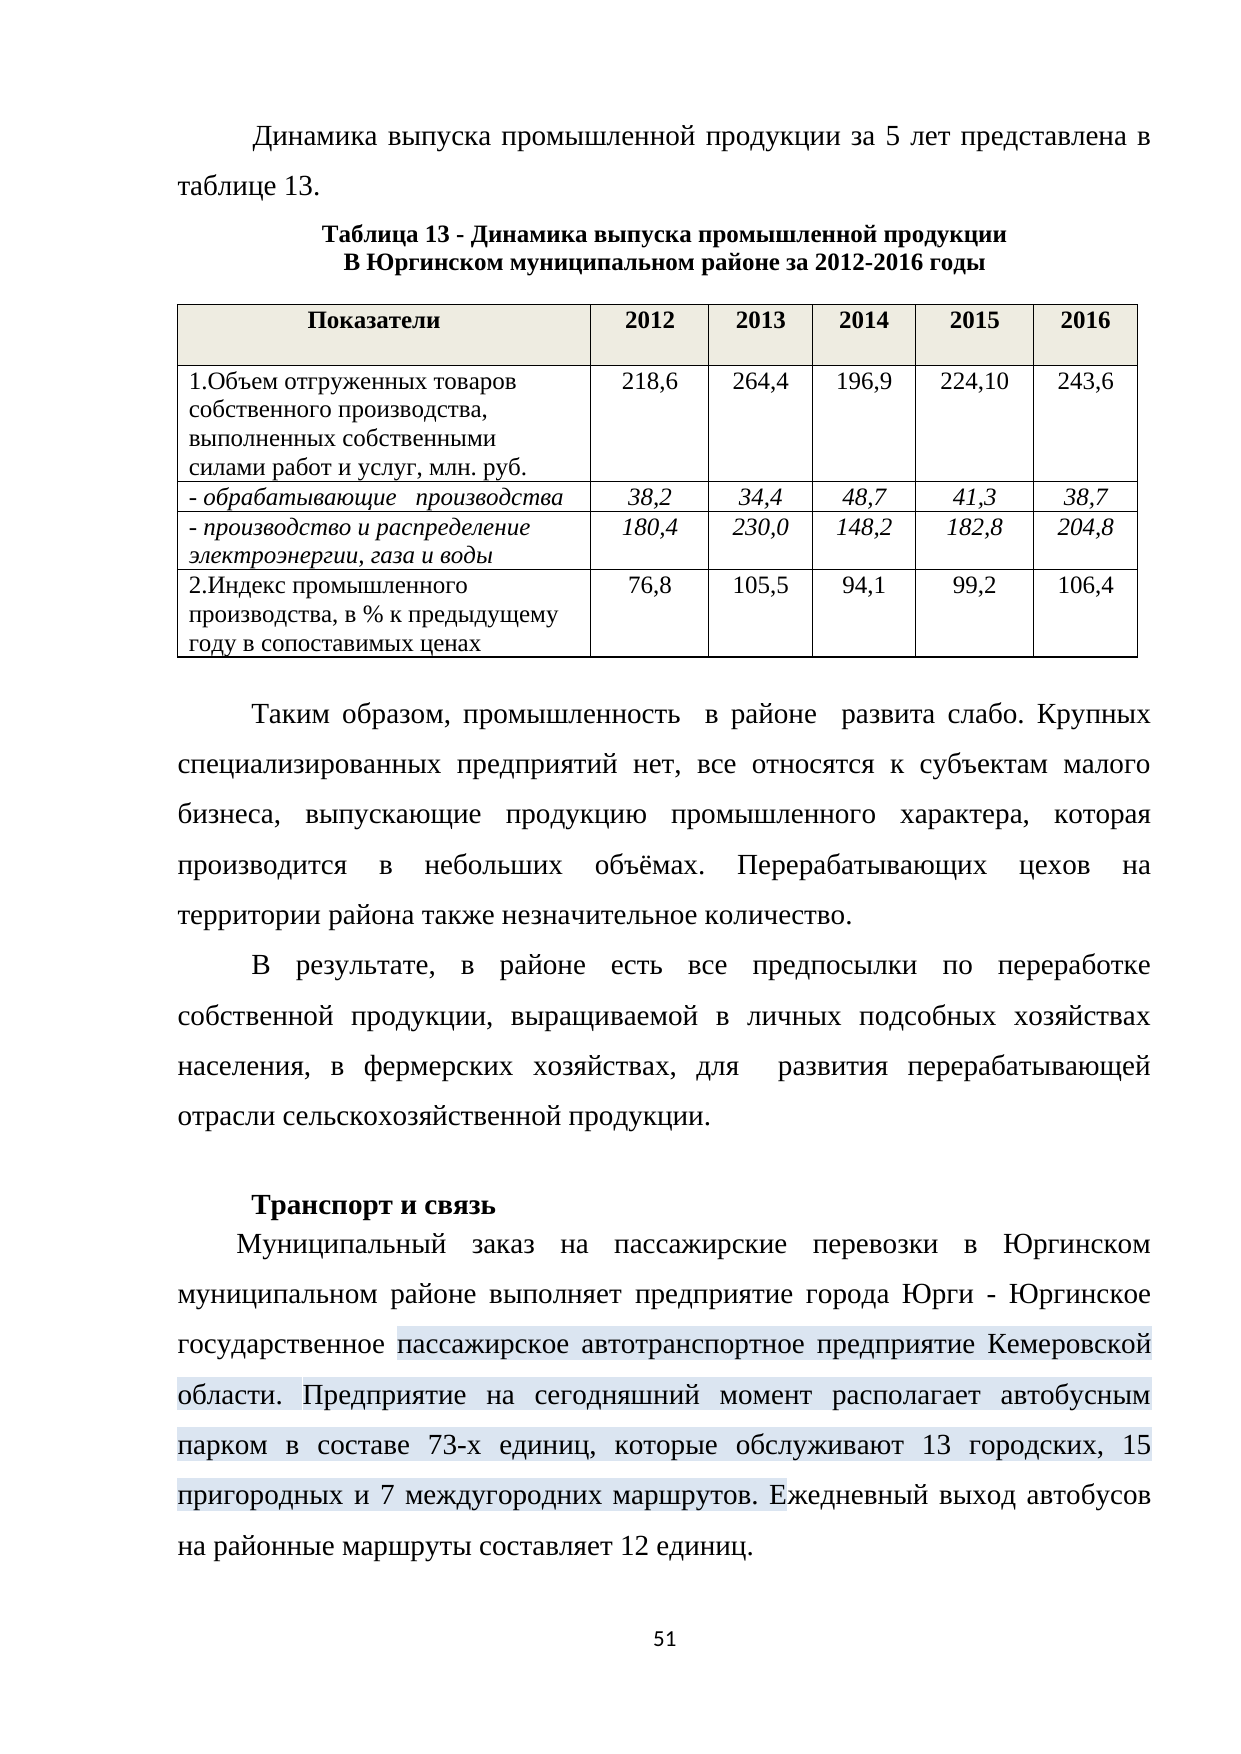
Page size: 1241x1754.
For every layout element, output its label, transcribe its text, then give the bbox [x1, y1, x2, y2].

table_header 2014 [813, 305, 915, 365]
table_cell 1.Объем отгруженных товаров собственного производства, выполненных собственными силами работ и услуг, млн. руб. [178, 366, 590, 481]
table_cell 106,4 [1034, 570, 1137, 656]
table_header Показатели [178, 305, 590, 365]
table_cell 34,4 [709, 482, 812, 511]
text В Юргинском муниципальном районе за 2012-2016 годы [177, 247, 1152, 276]
table_header 2015 [916, 305, 1033, 365]
table_cell 38,7 [1034, 482, 1137, 511]
table_header 2016 [1034, 305, 1137, 365]
table_cell 264,4 [709, 366, 812, 481]
table_cell 243,6 [1034, 366, 1137, 481]
table_cell 182,8 [916, 512, 1033, 569]
table_cell - обрабатывающие производства [178, 482, 590, 511]
table_cell 204,8 [1034, 512, 1137, 569]
table_cell 2.Индекс промышленного производства, в % к предыдущему году в сопоставимых ценах [178, 570, 590, 656]
text Таблица 13 - Динамика выпуска промышленной продукции [177, 219, 1152, 247]
table_cell 105,5 [709, 570, 812, 656]
table_cell 41,3 [916, 482, 1033, 511]
table_cell 180,4 [591, 512, 708, 569]
table_header 2013 [709, 305, 812, 365]
table_cell 230,0 [709, 512, 812, 569]
table_cell 224,10 [916, 366, 1033, 481]
table_cell 218,6 [591, 366, 708, 481]
text Муниципальный заказ на пассажирские перевозки в Юргинском муниципальном районе выполняет предприятие города Юрги - Юргинское государственное пассажирское автотранспортное предприятие Кемеровской области. Предприятие на сегодняшний момент располагает автобусным парком в составе 73-х единиц, которые обслуживают 13 городских, 15 пригородных и 7 междугородних маршрутов. Ежедневный выход автобусов на районные маршруты составляет 12 единиц. [177, 1226, 1152, 1427]
table_cell 94,1 [813, 570, 915, 656]
text Транспорт и связь [177, 1187, 1152, 1221]
table_header 2012 [591, 305, 708, 365]
table_cell 148,2 [813, 512, 915, 569]
table_cell 48,7 [813, 482, 915, 511]
table_cell 196,9 [813, 366, 915, 481]
table_cell 38,2 [591, 482, 708, 511]
text В результате, в районе есть все предпосылки по переработке собственной продукции, выращиваемой в личных подсобных хозяйствах населения, в фермерских хозяйствах, для развития перерабатывающей отрасли сельскохозяйственной продукции. [177, 947, 1152, 1132]
table_cell 76,8 [591, 570, 708, 656]
text Динамика выпуска промышленной продукции за 5 лет представлена в таблице 13. [177, 118, 1152, 202]
text Таким образом, промышленность в районе развита слабо. Крупных специализированных предприятий нет, все относятся к субъектам малого бизнеса, выпускающие продукцию промышленного характера, которая производится в небольших объёмах. Перерабатывающих цехов на территории района также незначительное количество. [177, 696, 1152, 931]
text Муниципальный заказ на пассажирские перевозки в Юргинском муниципальном районе выполняет предприятие города Юрги - Юргинское государственное пассажирское автотранспортное предприятие Кемеровской области. Предприятие на сегодняшний момент располагает автобусным парком в составе 73-х единиц, которые обслуживают 13 городских, 15 пригородных и 7 междугородних маршрутов. Ежедневный выход автобусов на районные маршруты составляет 12 единиц. [177, 1461, 1152, 1561]
table_cell - производство и распределение электроэнергии, газа и воды [178, 512, 590, 569]
table_cell 99,2 [916, 570, 1033, 656]
